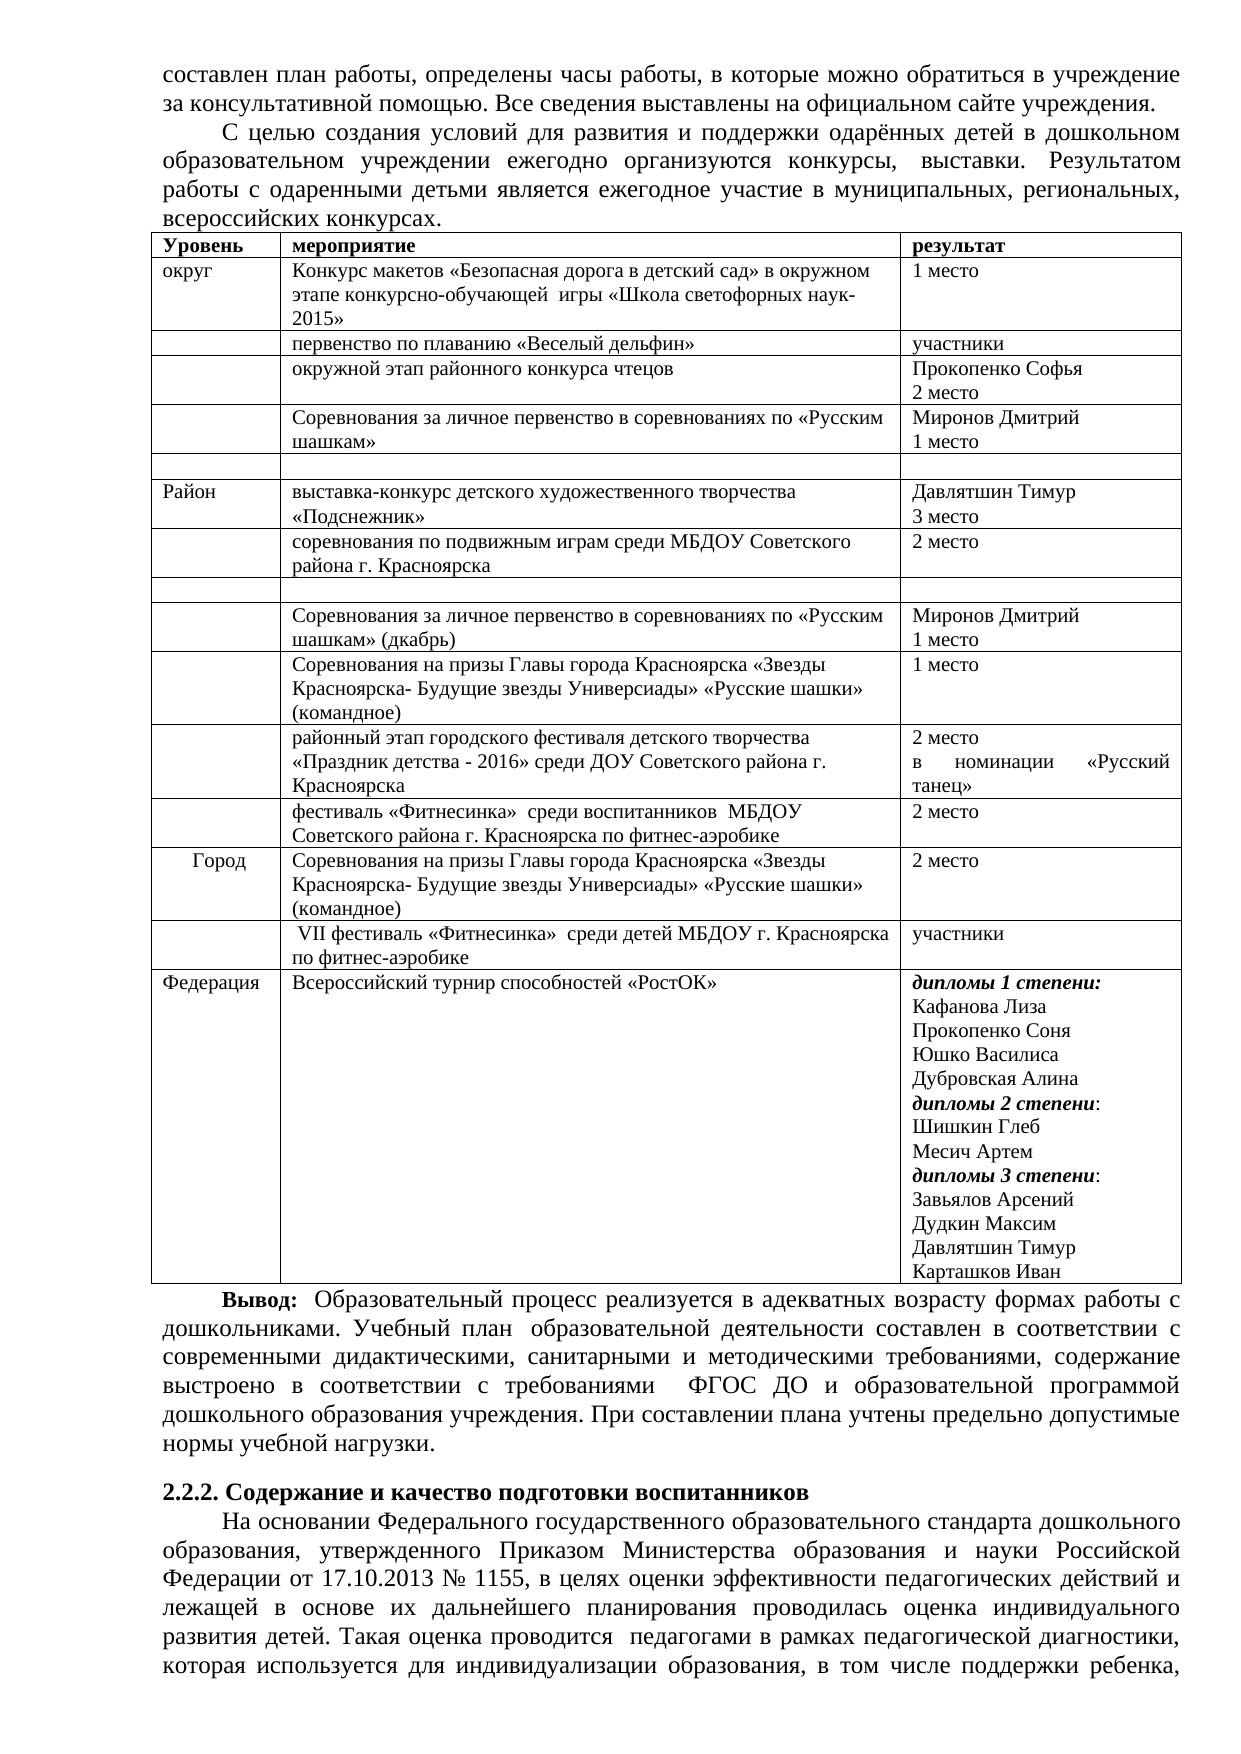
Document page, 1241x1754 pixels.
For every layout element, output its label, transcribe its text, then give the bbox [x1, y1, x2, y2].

table_cell [152, 799, 280, 847]
table_cell 2 место [901, 848, 1181, 920]
table_cell Прокопенко Софья 2 место [901, 356, 1181, 404]
table_cell Соревнования на призы Главы города Красноярска «Звезды Красноярска- Будущие звезды Универсиады» «Русские шашки» (командное) [281, 652, 900, 724]
table_cell [152, 356, 280, 404]
table_cell фестиваль «Фитнесинка» среди воспитанников МБДОУ Советского района г. Красноярска по фитнес-аэробике [281, 799, 900, 847]
table_cell [152, 603, 280, 651]
table_cell Город [152, 848, 280, 920]
table_cell 1 место [901, 258, 1181, 330]
table_cell Миронов Дмитрий 1 место [901, 603, 1181, 651]
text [162, 59, 1181, 117]
table_cell 1 место [901, 652, 1181, 724]
table_cell участники [901, 921, 1181, 969]
table_cell 2 место в номинации «Русский танец» [901, 725, 1181, 797]
table_cell Конкурс макетов «Безопасная дорога в детский сад» в окружном этапе конкурсно-обучающей игры «Школа светофорных наук- 2015» [281, 258, 900, 330]
table_cell окружной этап районного конкурса чтецов [281, 356, 900, 404]
table_cell [152, 652, 280, 724]
table_cell Федерация [152, 970, 280, 1283]
table_cell [901, 454, 1181, 478]
table_cell [281, 454, 900, 478]
table_cell Соревнования за личное первенство в соревнованиях по «Русским шашкам» (дкабрь) [281, 603, 900, 651]
table_cell [152, 529, 280, 577]
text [162, 1506, 1181, 1678]
table_cell [152, 331, 280, 355]
table_cell 2 место [901, 529, 1181, 577]
table_cell округ [152, 258, 280, 330]
table_header Уровень [152, 233, 280, 257]
table_cell Давлятшин Тимур 3 место [901, 480, 1181, 528]
table_cell соревнования по подвижным играм среди МБДОУ Советского района г. Красноярска [281, 529, 900, 577]
table_cell [152, 578, 280, 602]
table_cell участники [901, 331, 1181, 355]
table_cell 2 место [901, 799, 1181, 847]
table_cell Всероссийский турнир способностей «РостОК» [281, 970, 900, 1283]
table_cell [281, 578, 900, 602]
table_cell [901, 578, 1181, 602]
table_cell Соревнования за личное первенство в соревнованиях по «Русским шашкам» [281, 405, 900, 453]
table_cell Район [152, 480, 280, 528]
text С целью создания условий для развития и поддержки одарённых детей в дошкольном образовательном учреждении ежегодно организуются конкурсы, выставки. Результатом работы с одаренными детьми является ежегодное участие в муниципальных, региональных, всероссийских конкурсах. [162, 117, 1181, 232]
table_cell дипломы 1 степени: Кафанова Лиза Прокопенко Соня Юшко Василиса Дубровская Алина дипломы 2 степени: Шишкин Глеб Месич Артем дипломы 3 степени: Завьялов Арсений Дудкин Максим Давлятшин Тимур Карташков Иван [901, 970, 1181, 1283]
text Вывод: Образовательный процесс реализуется в адекватных возрасту формах работы с дошкольниками. Учебный план образовательной деятельности составлен в соответствии с современными дидактическими, санитарными и методическими требованиями, содержание выстроено в соответствии с требованиями ФГОС ДО и образовательной программой дошкольного образования учреждения. При составлении плана учтены предельно допустимые нормы учебной нагрузки. [162, 1284, 1181, 1456]
table_cell выставка-конкурс детского художественного творчества «Подснежник» [281, 480, 900, 528]
table_cell [152, 405, 280, 453]
table_header результат [901, 233, 1181, 257]
table_cell [152, 921, 280, 969]
table_cell [152, 454, 280, 478]
table_cell первенство по плаванию «Веселый дельфин» [281, 331, 900, 355]
table_cell районный этап городского фестиваля детского творчества «Праздник детства - 2016» среди ДОУ Советского района г. Красноярска [281, 725, 900, 797]
text 2.2.2. Содержание и качество подготовки воспитанников [162, 1477, 1181, 1506]
table_cell [152, 725, 280, 797]
table_cell Миронов Дмитрий 1 место [901, 405, 1181, 453]
table_header мероприятие [281, 233, 900, 257]
table_cell VII фестиваль «Фитнесинка» среди детей МБДОУ г. Красноярска по фитнес-аэробике [281, 921, 900, 969]
table_cell Соревнования на призы Главы города Красноярска «Звезды Красноярска- Будущие звезды Универсиады» «Русские шашки» (командное) [281, 848, 900, 920]
